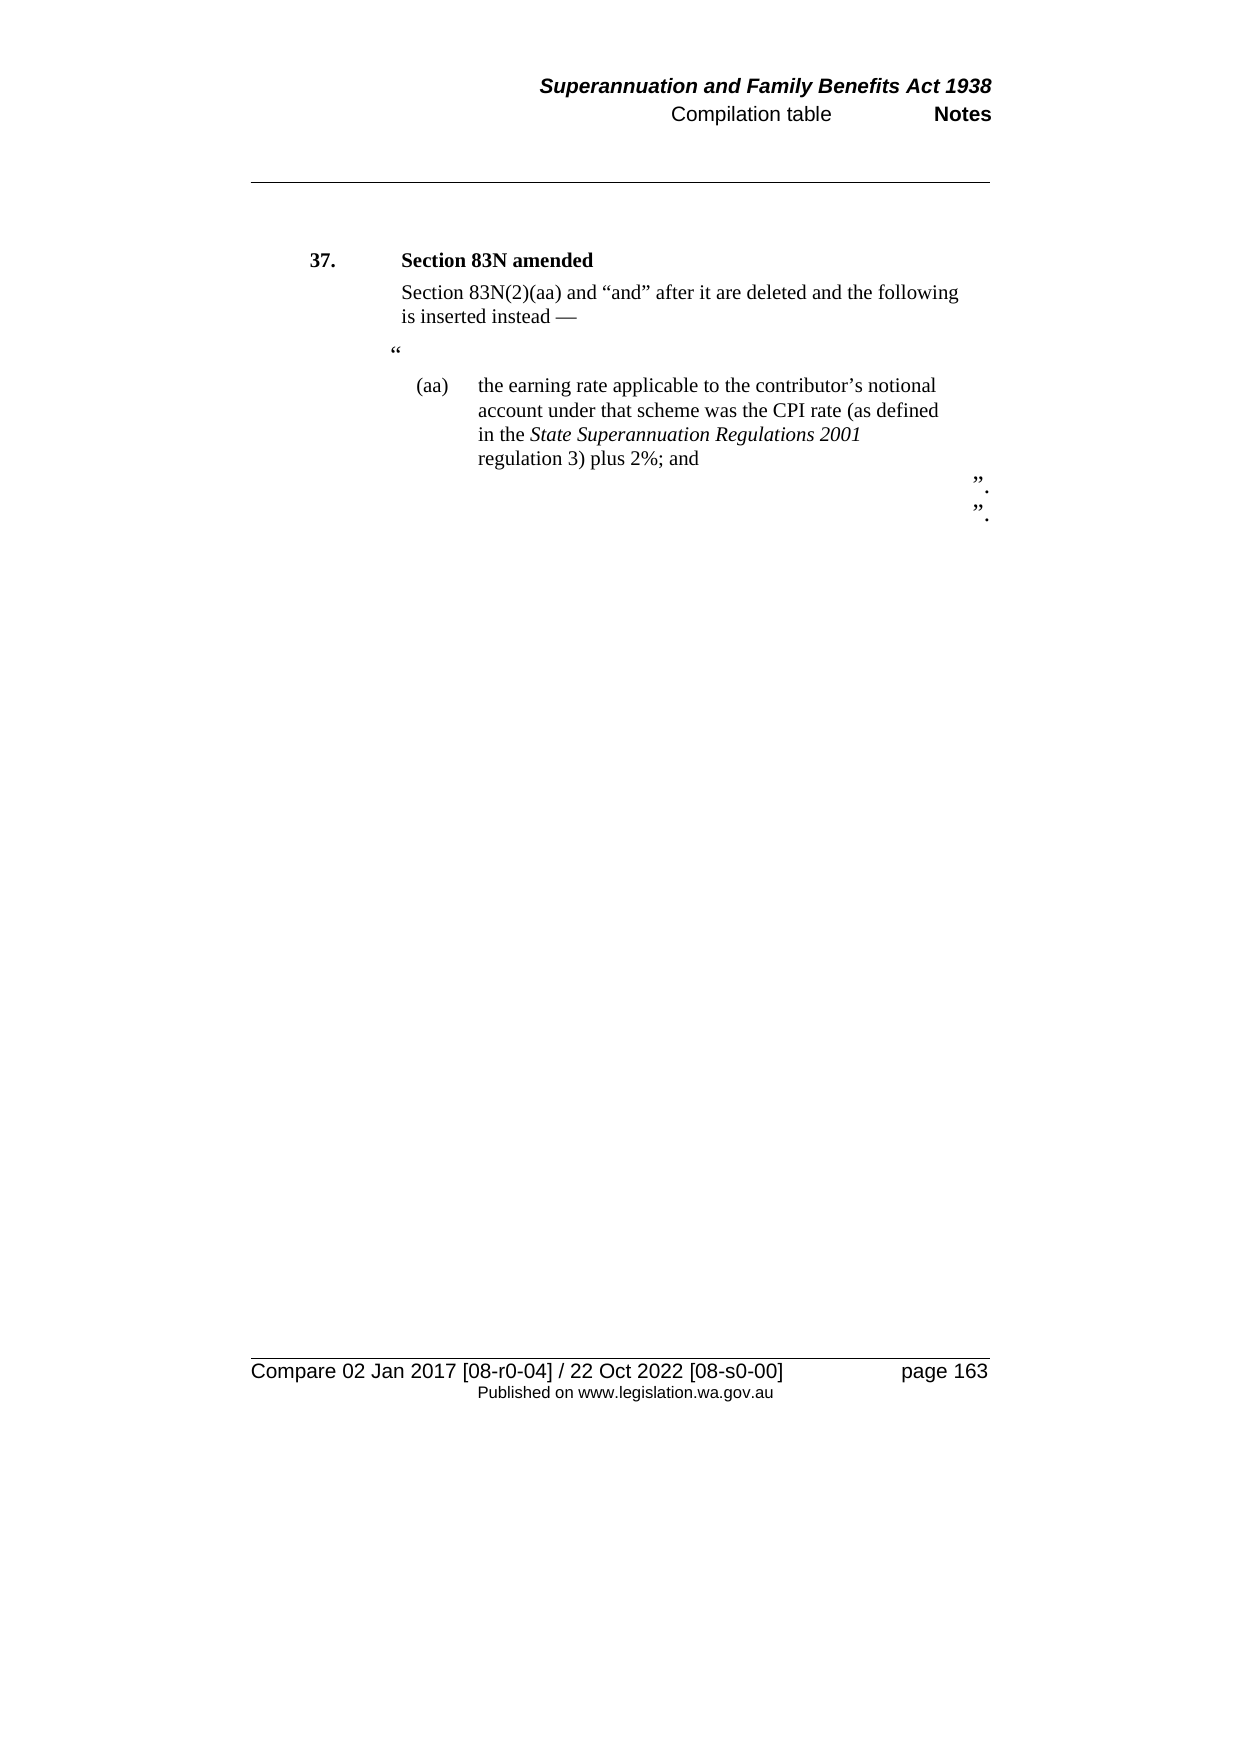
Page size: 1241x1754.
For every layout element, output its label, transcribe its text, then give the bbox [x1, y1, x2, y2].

text “ [390, 341, 990, 369]
text Section 83N(2)(aa) and “and” after it are deleted and the following is inserted instead — [312, 280, 960, 328]
text ”. [251, 470, 990, 498]
text (aa) the earning rate applicable to the contributor’s notional account under that scheme was the CPI rate (as defined in the State Superannuation Regulations 2001 regulation 3) plus 2%; and [389, 373, 960, 470]
text ”. [251, 498, 990, 527]
subtitle 37. Section 83N amended [309, 247, 960, 272]
